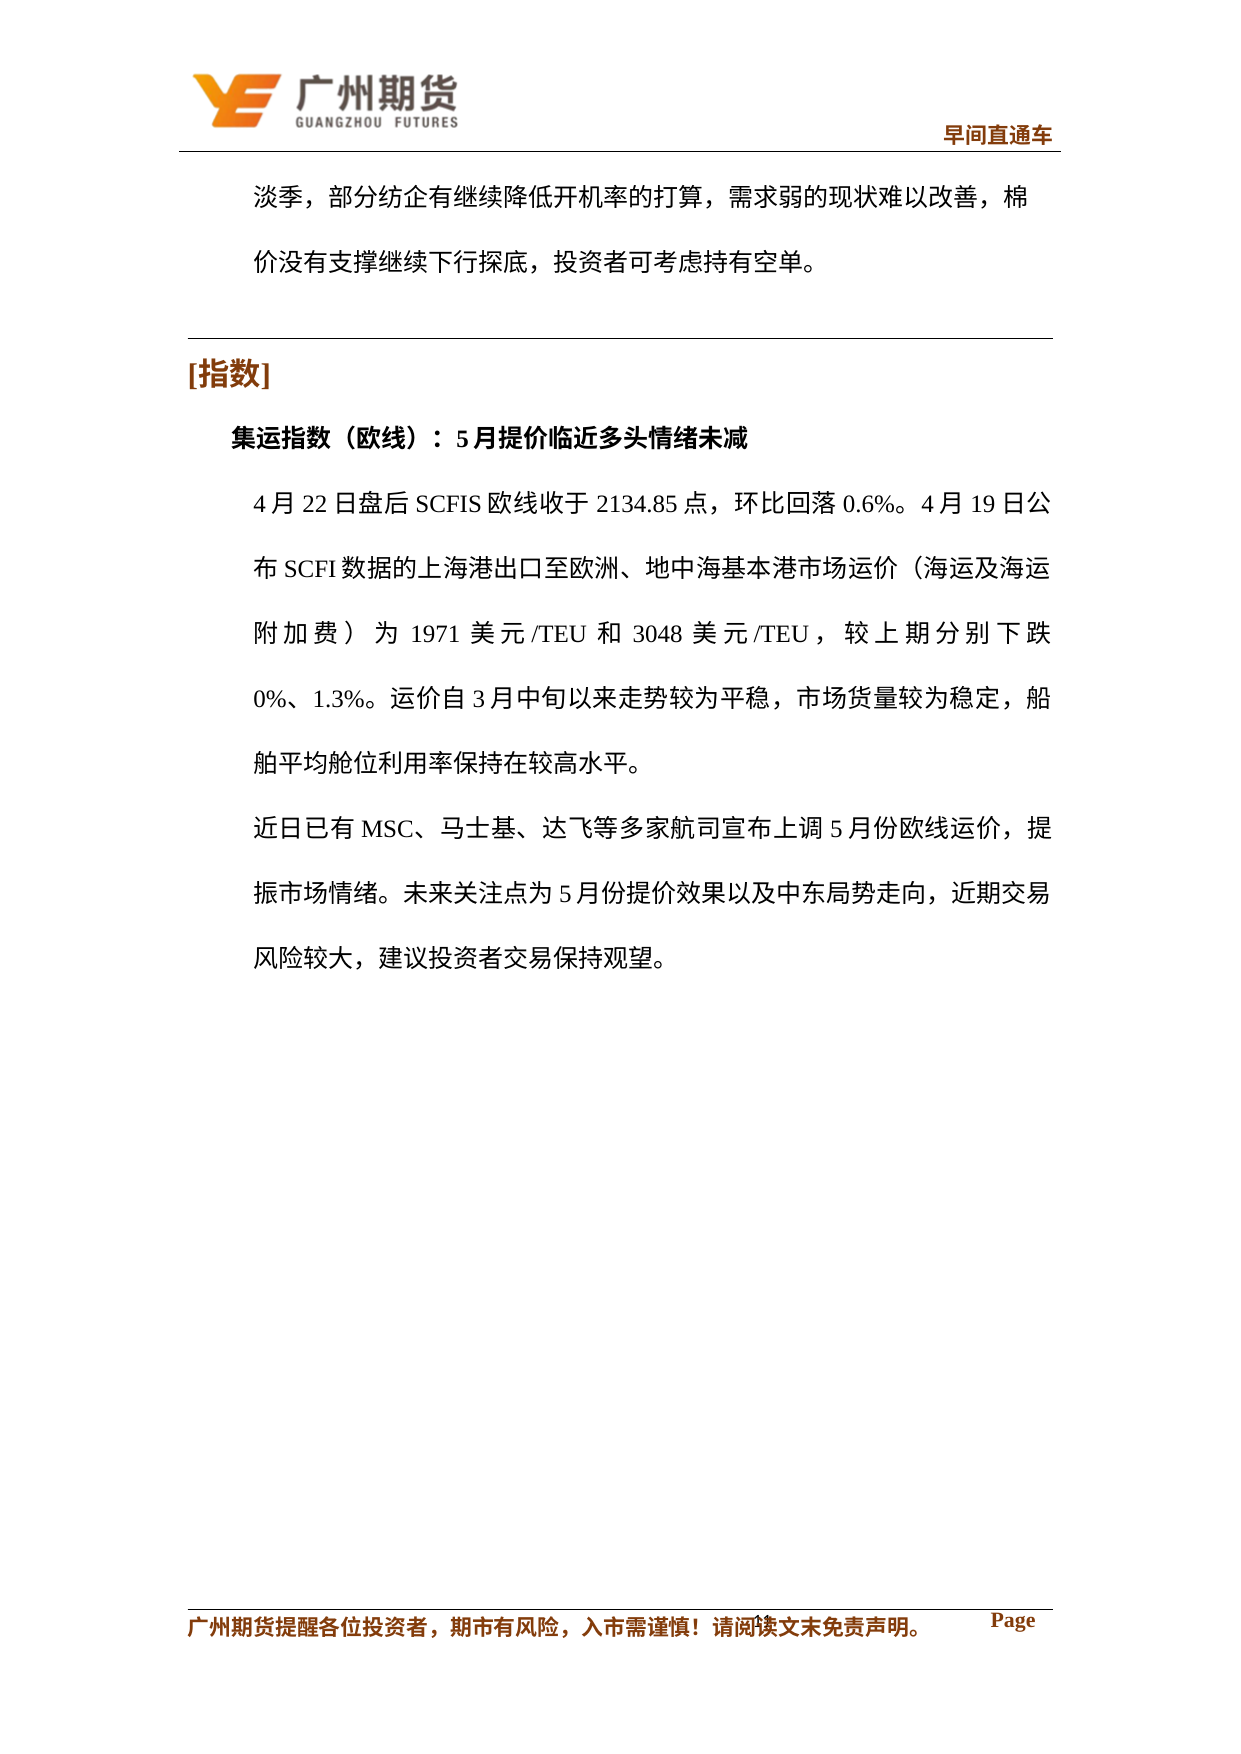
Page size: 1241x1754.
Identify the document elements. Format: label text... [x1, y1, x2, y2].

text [253, 163, 1053, 293]
text [指数] [187, 339, 1053, 404]
text 4月22日盘后SCFIS欧线收于2134.85点，环比回落0.6%。4月19日公布SCFI数据的上海港出口至欧洲、地中海基本港市场运价（海运及海运附加费）为1971美元/TEU和3048美元/TEU，较上期分别下跌0%、1.3%。运价自3月中旬以来走势较为平稳，市场货量较为稳定，船舶平均舱位利用率保持在较高水平。 [253, 469, 1053, 794]
text 近日已有MSC、马士基、达飞等多家航司宣布上调5月份欧线运价，提振市场情绪。未来关注点为5月份提价效果以及中东局势走向，近期交易风险较大，建议投资者交易保持观望。 [253, 794, 1053, 989]
picture [187, 61, 479, 139]
text 集运指数（欧线）：5月提价临近多头情绪未减 [231, 404, 1053, 469]
